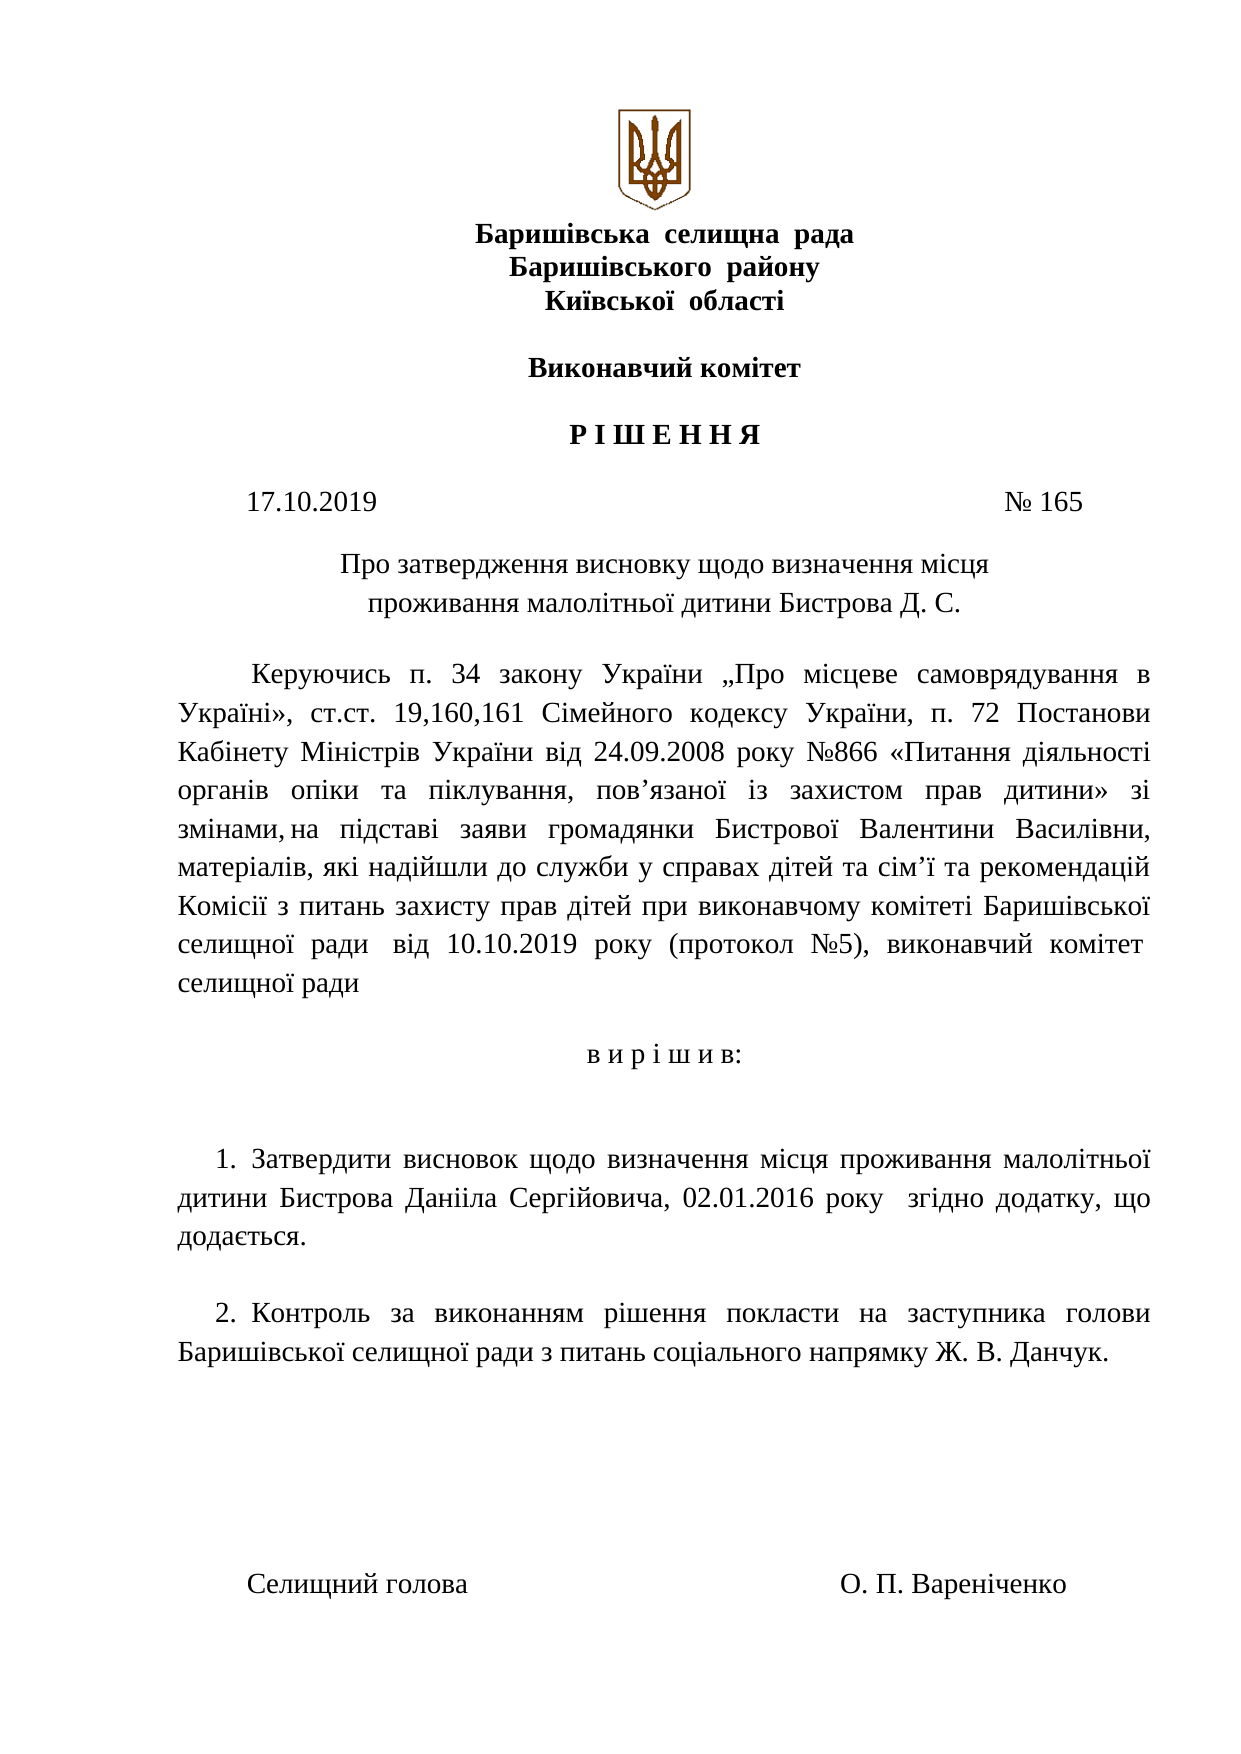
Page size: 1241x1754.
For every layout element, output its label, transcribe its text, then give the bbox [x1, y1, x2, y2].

text Київської області [177, 283, 1152, 317]
text Селищний голова О. П. Вареніченко [118, 1566, 1152, 1599]
text Виконавчий комітет [177, 350, 1152, 384]
text в и р і ш и в: [177, 1037, 1152, 1070]
text Керуючись п. 34 закону України „Про місцеве самоврядування в Україні», ст.ст. 19,160,161 Сімейного кодексу України, п. 72 Постанови Кабінету Міністрів України від 24.09.2008 року №866 «Питання діяльності органів опіки та піклування, пов’язаної із захистом прав дитини» зі змінами, на підставі заяви громадянки Бистрової Валентини Василівни, матеріалів, які надійшли до служби у справах дітей та сім’ї та рекомендацій Комісії з питань захисту прав дітей при виконавчому комітеті Баришівської селищної ради від 10.10.2019 року (протокол №5), виконавчий комітет селищної ради [177, 657, 1152, 998]
list Контроль за виконанням рішення покласти на заступника голови Баришівської селищної ради з питань соціального напрямку Ж. В. Данчук. [177, 1295, 1152, 1367]
text Баришівська селищна рада [177, 216, 1152, 249]
text 17.10.2019 № 165 [177, 484, 1152, 518]
text Баришівського району [177, 249, 1152, 283]
text Р І Ш Е Н Н Я [177, 417, 1152, 451]
text проживання малолітньої дитини Бистрова Д. С. [177, 585, 1152, 619]
list Затвердити висновок щодо визначення місця проживання малолітньої дитини Бистрова Данііла Сергійовича, 02.01.2016 року згідно додатку, що додається. [177, 1141, 1152, 1252]
picture [611, 103, 698, 216]
text Про затвердження висновку щодо визначення місця [177, 547, 1152, 580]
